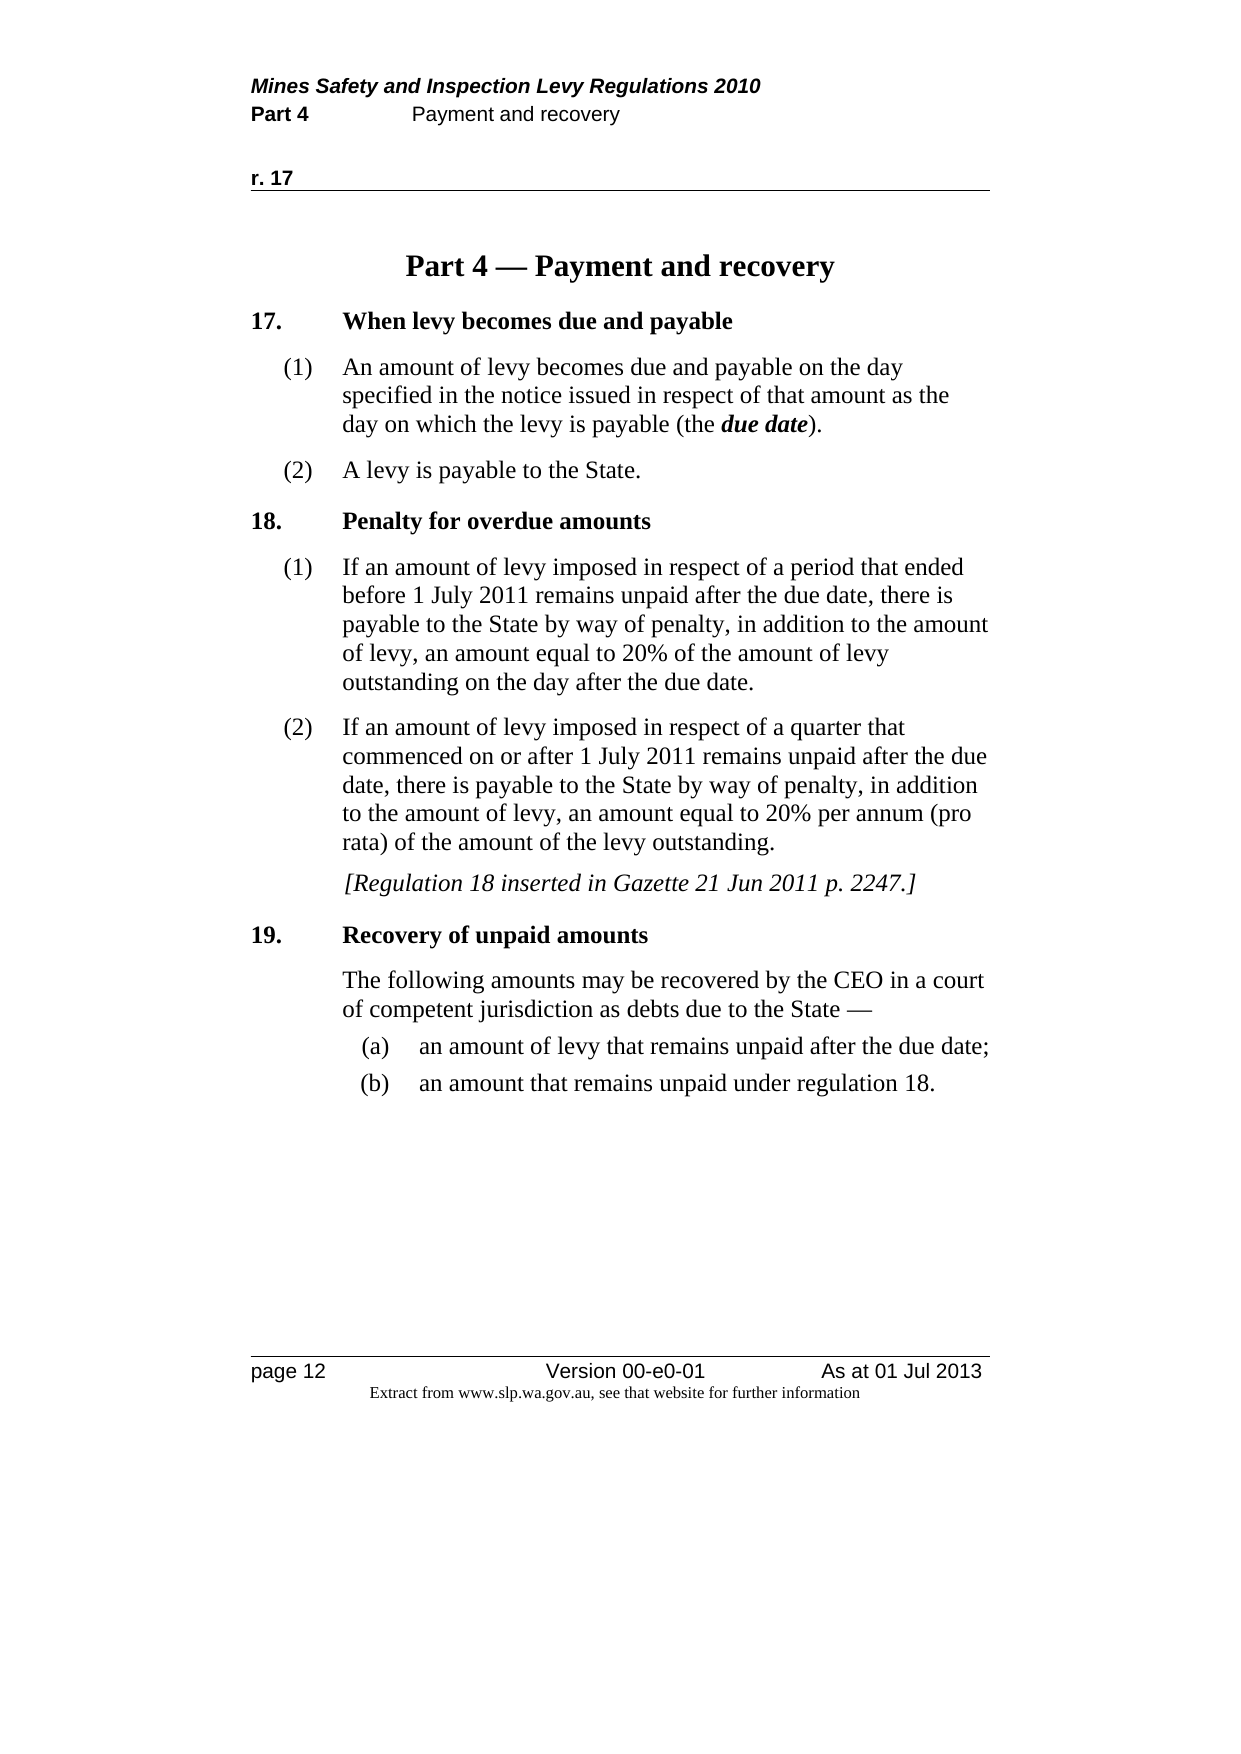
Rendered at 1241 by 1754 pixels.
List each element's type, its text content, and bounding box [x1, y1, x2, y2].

subtitle Part 4 — Payment and recovery [251, 247, 990, 283]
subtitle 18. Penalty for overdue amounts [251, 506, 990, 535]
text (a) an amount of levy that remains unpaid after the due date; [251, 1031, 990, 1060]
text (2) If an amount of levy imposed in respect of a quarter that commenced on or after 1 July 2011 remains unpaid after the due date, there is payable to the State by way of penalty, in addition to the amount of levy, an amount equal to 20% per annum (pro rata) of the amount of the levy outstanding. [251, 712, 990, 856]
subtitle 19. Recovery of unpaid amounts [251, 920, 990, 949]
subtitle 17. When levy becomes due and payable [251, 306, 990, 335]
text [Regulation 18 inserted in Gazette 21 Jun 2011 p. 2247.] [251, 868, 990, 897]
text (1) If an amount of levy imposed in respect of a period that ended before 1 July 2011 remains unpaid after the due date, there is payable to the State by way of penalty, in addition to the amount of levy, an amount equal to 20% of the amount of levy outstanding on the day after the due date. [251, 552, 990, 696]
text (b) an amount that remains unpaid under regulation 18. [251, 1068, 990, 1097]
text The following amounts may be recovered by the CEO in a court of competent jurisdiction as debts due to the State — [251, 966, 990, 1023]
text (2) A levy is payable to the State. [251, 455, 990, 483]
text (1) An amount of levy becomes due and payable on the day specified in the notice issued in respect of that amount as the day on which the levy is payable (the due date). [251, 352, 990, 438]
